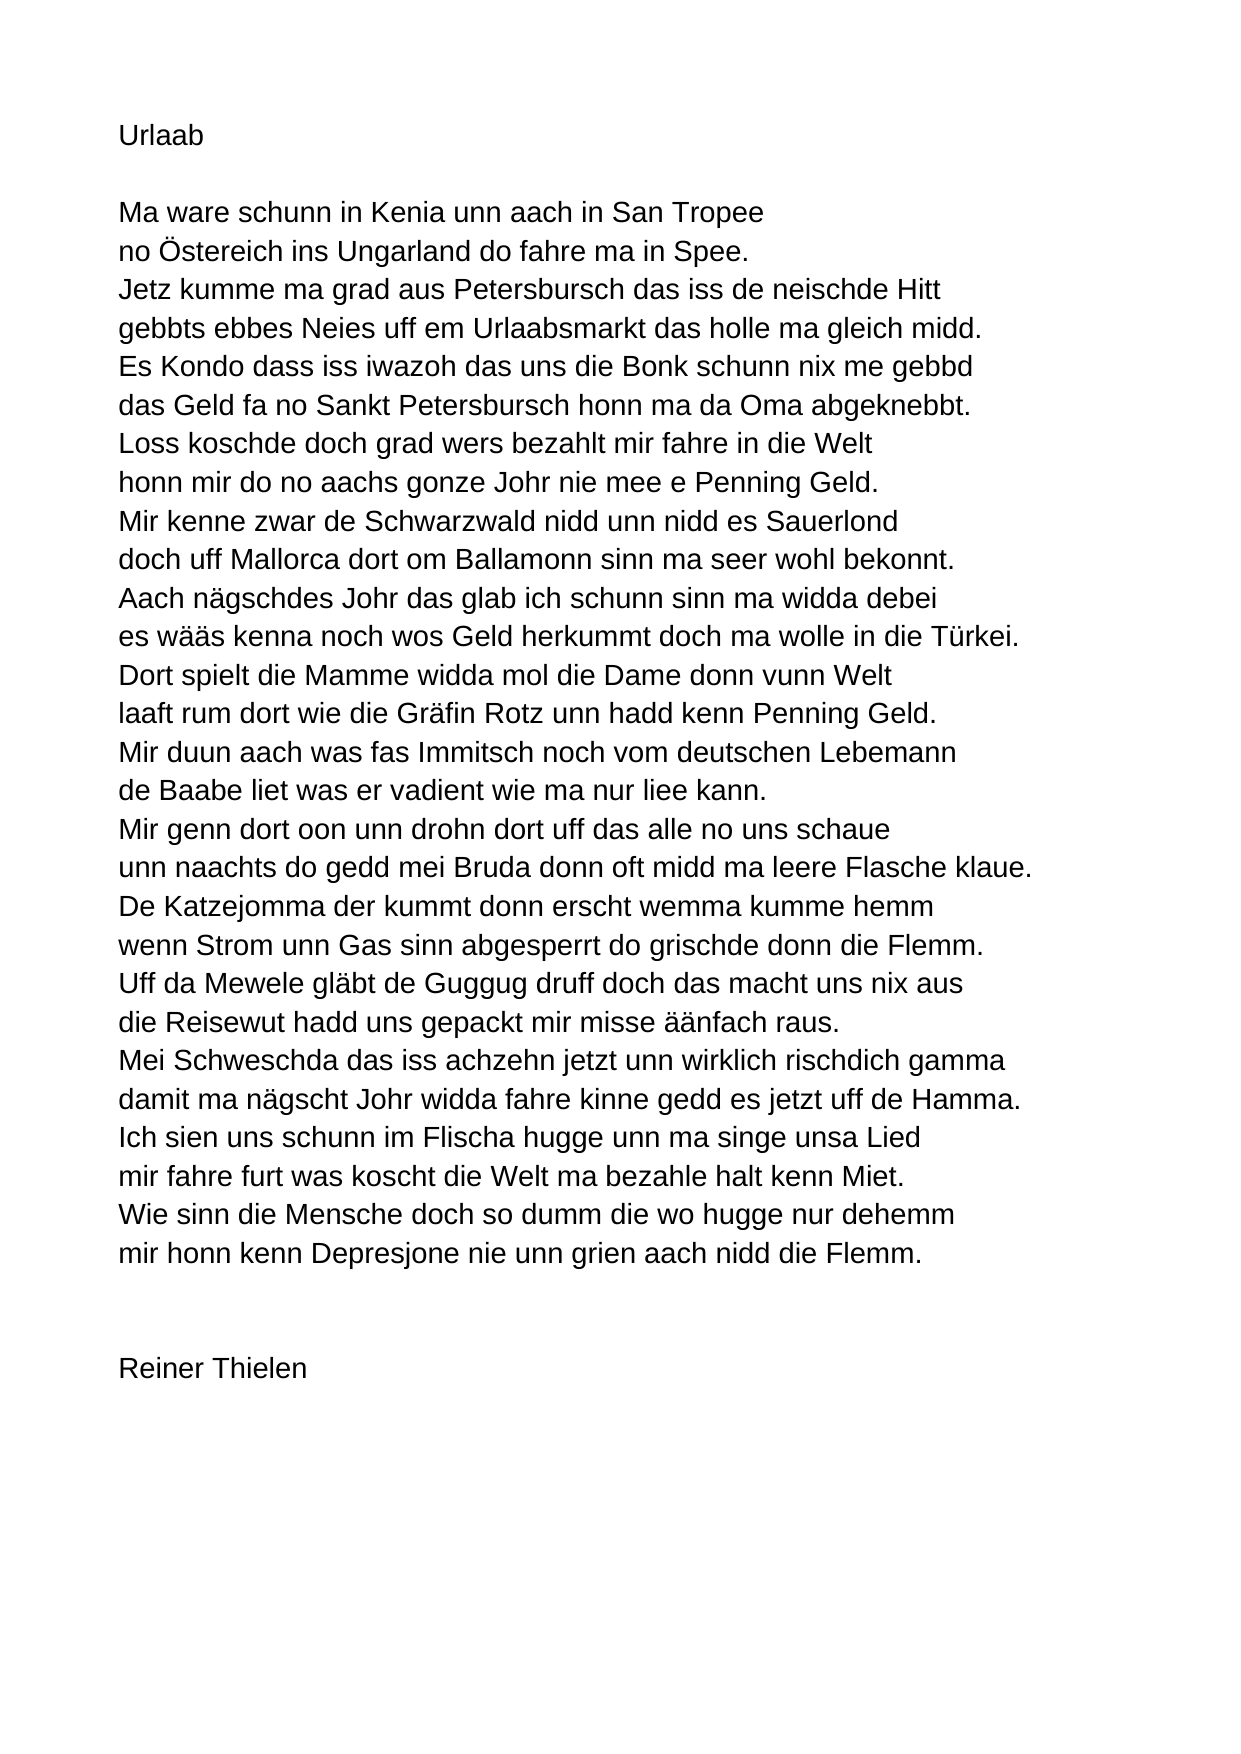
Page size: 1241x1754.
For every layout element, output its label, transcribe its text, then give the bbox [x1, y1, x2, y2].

text Ma ware schunn in Kenia unn aach in San Tropee [118, 195, 1152, 229]
text die Reisewut hadd uns gepackt mir misse äänfach raus. [118, 1004, 1152, 1038]
text das Geld fa no Sankt Petersbursch honn ma da Oma abgeknebbt. [118, 388, 1152, 421]
text unn naachts do gedd mei Bruda donn oft midd ma leere Flasche klaue. [118, 850, 1152, 884]
text honn mir do no aachs gonze Johr nie mee e Penning Geld. [118, 465, 1152, 498]
text gebbts ebbes Neies uff em Urlaabsmarkt das holle ma gleich midd. [118, 311, 1152, 344]
text Jetz kumme ma grad aus Petersbursch das iss de neischde Hitt [118, 272, 1152, 306]
text Wie sinn die Mensche doch so dumm die wo hugge nur dehemm [118, 1197, 1152, 1231]
text Loss koschde doch grad wers bezahlt mir fahre in die Welt [118, 426, 1152, 460]
text de Baabe liet was er vadient wie ma nur liee kann. [118, 773, 1152, 807]
text Es Kondo dass iss iwazoh das uns die Bonk schunn nix me gebbd [118, 349, 1152, 383]
text Aach nägschdes Johr das glab ich schunn sinn ma widda debei [118, 581, 1152, 614]
text Uff da Mewele gläbt de Guggug druff doch das macht uns nix aus [118, 966, 1152, 999]
text mir honn kenn Depresjone nie unn grien aach nidd die Flemm. [118, 1236, 1152, 1269]
text doch uff Mallorca dort om Ballamonn sinn ma seer wohl bekonnt. [118, 542, 1152, 576]
text Mir kenne zwar de Schwarzwald nidd unn nidd es Sauerlond [118, 503, 1152, 537]
text damit ma nägscht Johr widda fahre kinne gedd es jetzt uff de Hamma. [118, 1082, 1152, 1115]
text Mei Schweschda das iss achzehn jetzt unn wirklich rischdich gamma [118, 1043, 1152, 1077]
text wenn Strom unn Gas sinn abgesperrt do grischde donn die Flemm. [118, 927, 1152, 961]
text Dort spielt die Mamme widda mol die Dame donn vunn Welt [118, 658, 1152, 691]
text Urlaab [118, 118, 1152, 152]
text mir fahre furt was koscht die Welt ma bezahle halt kenn Miet. [118, 1159, 1152, 1192]
text no Östereich ins Ungarland do fahre ma in Spee. [118, 234, 1152, 267]
text Reiner Thielen [118, 1351, 1152, 1385]
text es wääs kenna noch wos Geld herkummt doch ma wolle in die Türkei. [118, 619, 1152, 653]
text Mir genn dort oon unn drohn dort uff das alle no uns schaue [118, 812, 1152, 845]
text Mir duun aach was fas Immitsch noch vom deutschen Lebemann [118, 735, 1152, 768]
text laaft rum dort wie die Gräfin Rotz unn hadd kenn Penning Geld. [118, 696, 1152, 730]
text Ich sien uns schunn im Flischa hugge unn ma singe unsa Lied [118, 1120, 1152, 1154]
text De Katzejomma der kummt donn erscht wemma kumme hemm [118, 889, 1152, 922]
